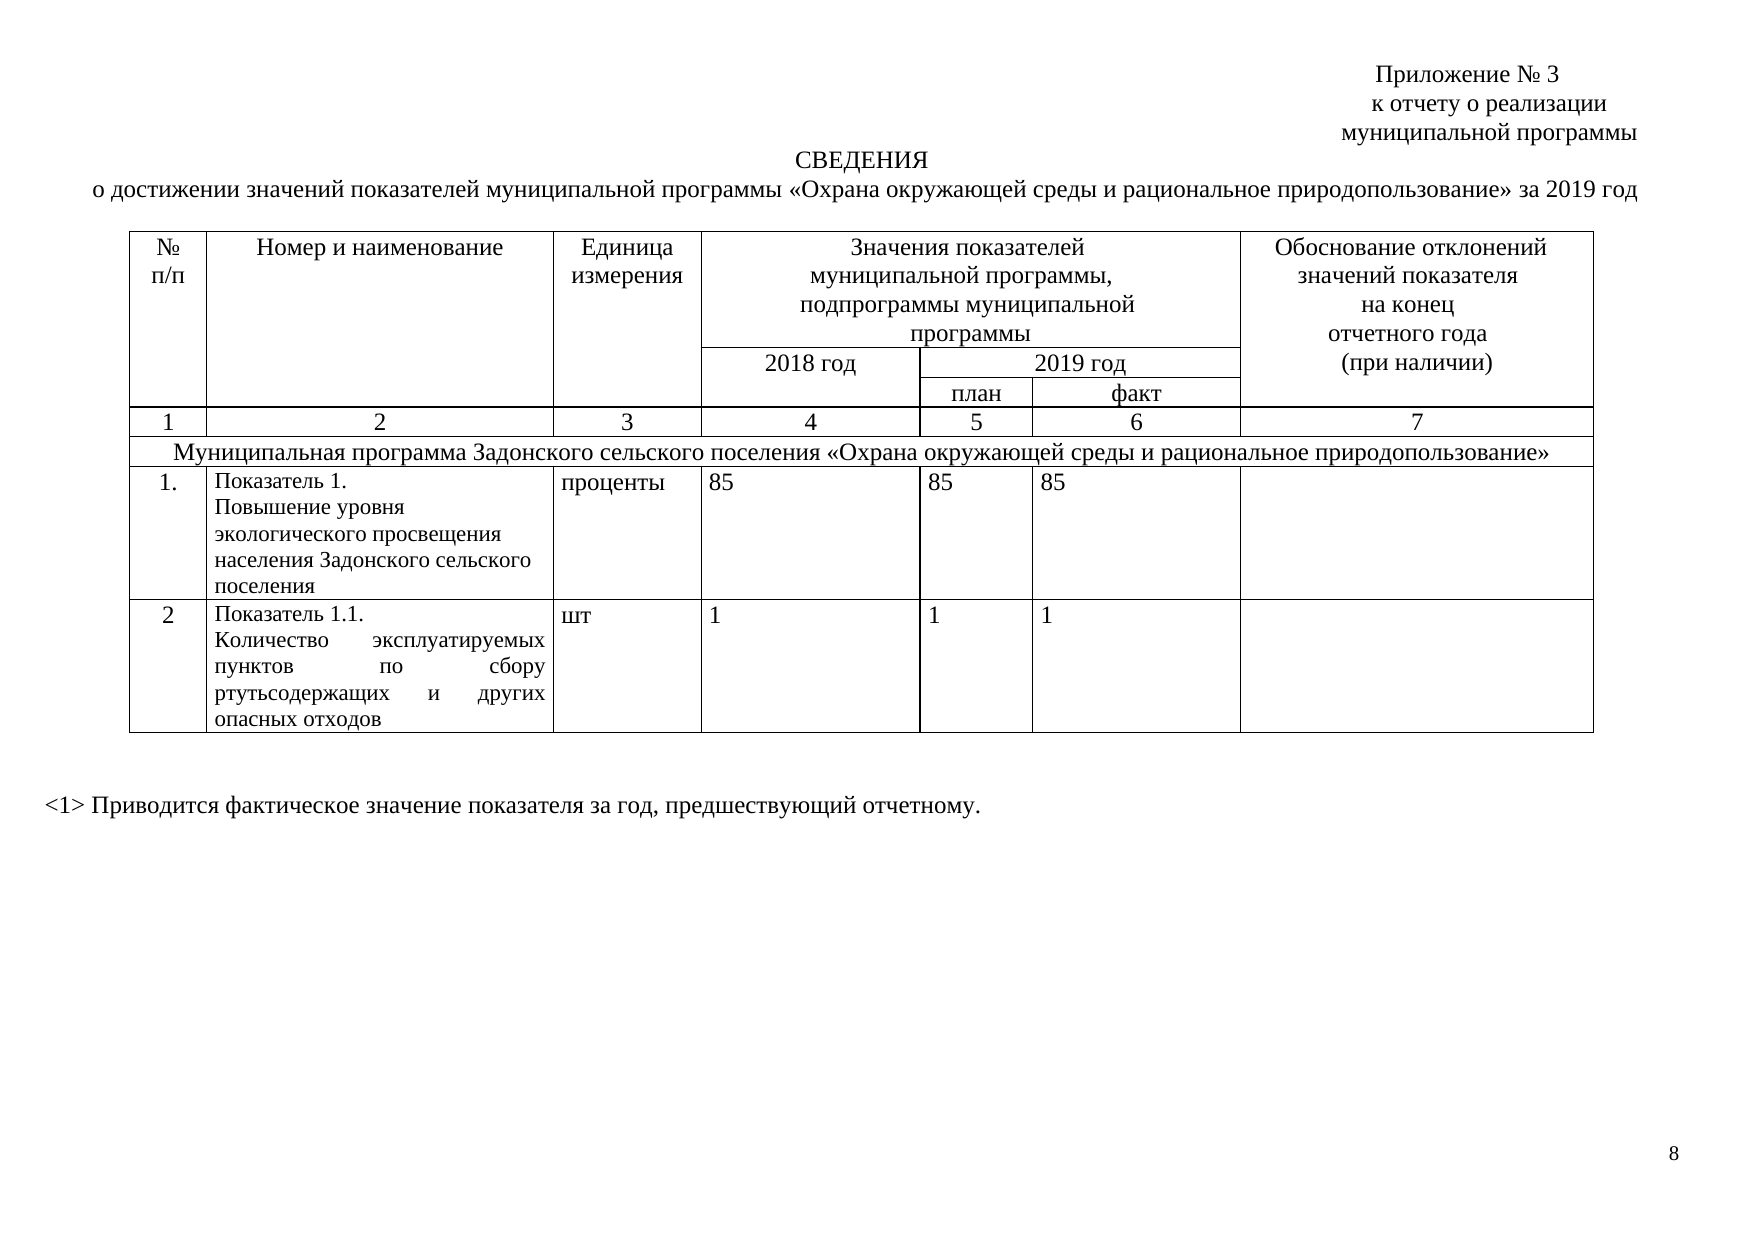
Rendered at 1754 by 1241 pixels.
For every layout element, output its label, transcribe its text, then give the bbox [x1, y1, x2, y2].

table_cell проценты [554, 467, 701, 599]
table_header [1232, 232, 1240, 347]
table_cell 1 [702, 600, 919, 732]
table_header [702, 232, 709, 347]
table_cell Показатель 1. Повышение уровня экологического просвещения населения Задонского сельского поселения [207, 467, 553, 599]
text СВЕДЕНИЯ [44, 145, 1679, 174]
table_cell [1241, 467, 1593, 599]
table_header Обоснование отклонений значений показателя на конец отчетного года (при наличии) [1241, 232, 1593, 406]
table_header Единица измерения [554, 232, 701, 406]
table_cell 85 [702, 467, 919, 599]
table_cell 1 [1033, 600, 1240, 732]
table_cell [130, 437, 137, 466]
table_cell 1 [921, 600, 1032, 732]
table_cell Показатель 1.1. Количество эксплуатируемых пунктов по сбору ртутьсодержащих и других опасных отходов [207, 600, 553, 732]
table_cell шт [554, 600, 701, 732]
table_header № п/п [130, 232, 206, 406]
table_cell 2 [130, 600, 206, 732]
table_cell 85 [921, 467, 1032, 599]
text Приложение № 3 [1299, 59, 1635, 88]
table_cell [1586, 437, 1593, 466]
table_cell [1241, 600, 1593, 732]
table_cell 1. [130, 467, 206, 599]
text <1> Приводится фактическое значение показателя за год, предшествующий отчетному. [44, 790, 1679, 819]
table_cell 2018 год [702, 348, 919, 406]
table_header Номер и наименование [207, 232, 553, 406]
text к отчету о реализации муниципальной программы [1299, 88, 1679, 145]
text о достижении значений показателей муниципальной программы «Охрана окружающей среды и рациональное природопользование» за 2019 год [44, 174, 1679, 203]
table_cell 85 [1033, 467, 1240, 599]
